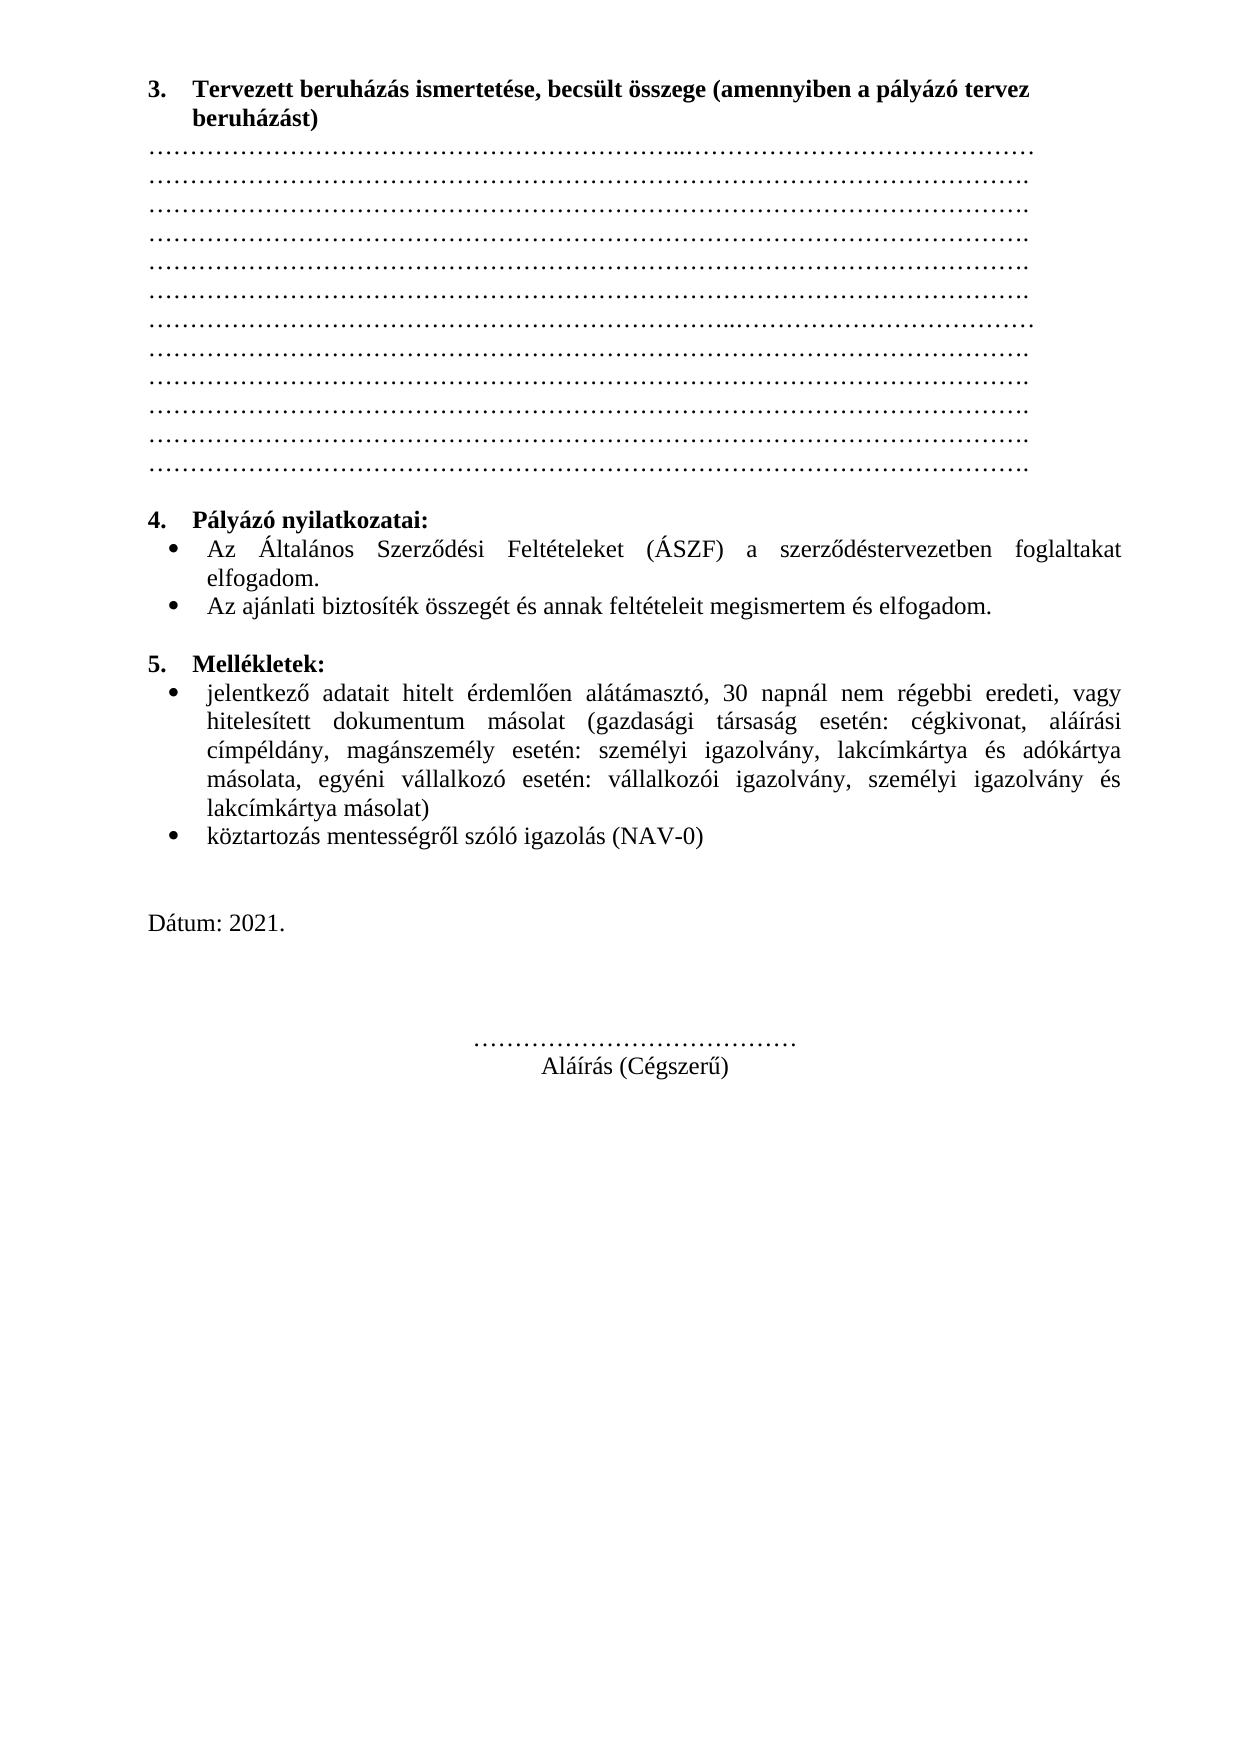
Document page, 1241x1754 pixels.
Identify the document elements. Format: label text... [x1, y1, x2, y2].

list ……………………………………………………………………………………………. [148, 390, 1122, 419]
list ……………………………………………………………..……………………………… [148, 304, 1122, 333]
list ……………………………………………………………………………………………. [148, 448, 1122, 476]
list Aláírás (Cégszerű) [148, 1051, 1122, 1080]
list ………………………………… [148, 1023, 1122, 1051]
list Dátum: 2021. [148, 908, 1122, 936]
list ……………………………………………………………………………………………. [148, 333, 1122, 361]
list Tervezett beruházás ismertetése, becsült összege (amennyiben a pályázó tervez beruházást) [148, 74, 1122, 131]
list ……………………………………………………………………………………………. [148, 218, 1122, 246]
list jelentkező adatait hitelt érdemlően alátámasztó, 30 napnál nem régebbi eredeti, vagy hitelesített dokumentum másolat (gazdasági társaság esetén: cégkivonat, aláírási címpéldány, magánszemély esetén: személyi igazolvány, lakcímkártya és adókártya másolata, egyéni vállalkozó esetén: vállalkozói igazolvány, személyi igazolvány és lakcímkártya másolat) [169, 678, 1122, 821]
list Az Általános Szerződési Feltételeket (ÁSZF) a szerződéstervezetben foglaltakat elfogadom. [169, 534, 1122, 591]
list köztartozás mentességről szóló igazolás (NAV-0) [169, 821, 1122, 850]
list …………………………………………………………………………………………….……………………………………………………………………………………………. [148, 160, 1122, 218]
list ……………………………………………………………………………………………. [148, 275, 1122, 304]
list Mellékletek: [148, 649, 1122, 678]
list ……………………………………………………………………………………………. [148, 246, 1122, 275]
list ……………………………………………………………………………………………. [148, 419, 1122, 448]
list Pályázó nyilatkozatai: [148, 505, 1122, 534]
list Az ajánlati biztosíték összegét és annak feltételeit megismertem és elfogadom. [169, 591, 1122, 620]
list ……………………………………………………………………………………………. [148, 361, 1122, 390]
list ………………………………………………………..…………………………………… [148, 131, 1122, 160]
